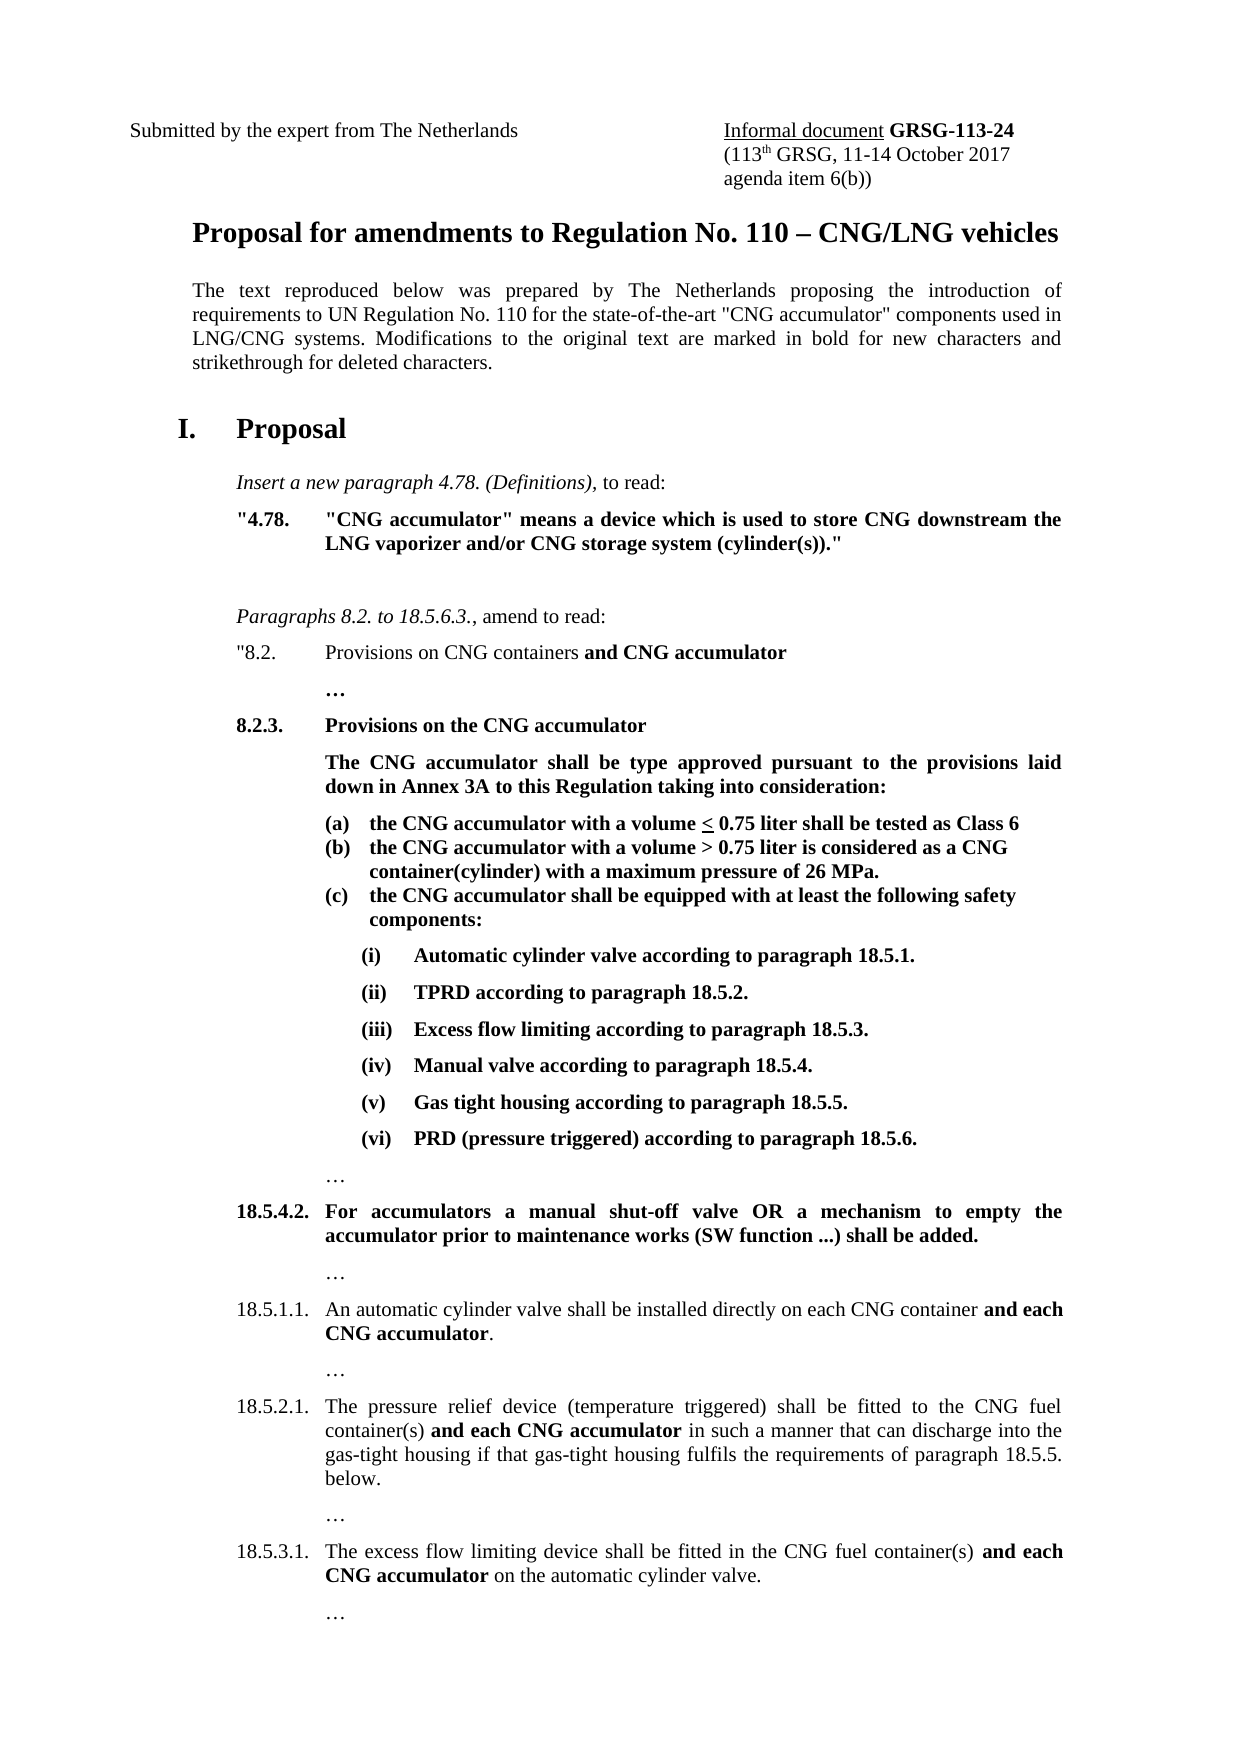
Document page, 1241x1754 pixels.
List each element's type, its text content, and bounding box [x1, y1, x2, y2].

list the CNG accumulator with a volume < 0.75 liter shall be tested as Class 6 [325, 811, 1063, 834]
text 18.5.2.1. The pressure relief device (temperature triggered) shall be fitted to the CNG fuel container(s) and each CNG accumulator in such a manner that can discharge into the gas-tight housing if that gas-tight housing fulfils the requirements of paragraph 18.5.5. below. [236, 1394, 1063, 1490]
list the CNG accumulator with a volume > 0.75 liter is considered as a CNG container(cylinder) with a maximum pressure of 26 MPa. [325, 834, 1063, 883]
text "8.2. Provisions on CNG containers and CNG accumulator [236, 640, 1063, 664]
text 18.5.1.1. An automatic cylinder valve shall be installed directly on each CNG container and each CNG accumulator. [236, 1296, 1063, 1344]
list Excess flow limiting according to paragraph 18.5.3. [361, 1016, 1063, 1041]
text The CNG accumulator shall be type approved pursuant to the provisions laid down in Annex 3A to this Regulation taking into consideration: [325, 750, 1063, 798]
text … [236, 1163, 1063, 1187]
text Insert a new paragraph 4.78. (Definitions), to read: [236, 470, 1007, 494]
list PRD (pressure triggered) according to paragraph 18.5.6. [361, 1126, 1063, 1150]
text I. Proposal [177, 411, 1007, 445]
text … [236, 677, 1063, 701]
text … [236, 1260, 1063, 1284]
list Gas tight housing according to paragraph 18.5.5. [361, 1089, 1063, 1114]
list Manual valve according to paragraph 18.5.4. [361, 1053, 1063, 1077]
list TPRD according to paragraph 18.5.2. [361, 980, 1063, 1004]
text Proposal for amendments to Regulation No. 110 – CNG/LNG vehicles [192, 215, 1078, 249]
text … [236, 1357, 1063, 1381]
text 8.2.3. Provisions on the CNG accumulator [236, 713, 1063, 737]
text 18.5.4.2. For accumulators a manual shut-off valve OR a mechanism to empty the accumulator prior to maintenance works (SW function ...) shall be added. [236, 1199, 1063, 1247]
text "4.78. "CNG accumulator" means a device which is used to store CNG downstream the LNG vaporizer and/or CNG storage system (cylinder(s))." [236, 506, 1063, 554]
table_header Submitted by the expert from The Netherlands [118, 118, 635, 190]
text … [236, 1502, 1063, 1526]
table_header Informal document GRSG-113-24 (113th GRSG, 11-14 October 2017 agenda item 6(b)) [635, 118, 1152, 190]
text The text reproduced below was prepared by The Netherlands proposing the introduction of requirements to UN Regulation No. 110 for the state-of-the-art "CNG accumulator" components used in LNG/CNG systems. Modifications to the original text are marked in bold for new characters and strikethrough for deleted characters. [192, 278, 1063, 374]
text 18.5.3.1. The excess flow limiting device shall be fitted in the CNG fuel container(s) and each CNG accumulator on the automatic cylinder valve. [236, 1539, 1063, 1587]
list Automatic cylinder valve according to paragraph 18.5.1. [361, 943, 1063, 967]
text … [236, 1599, 1063, 1624]
list the CNG accumulator shall be equipped with at least the following safety components: [325, 883, 1063, 931]
text Paragraphs 8.2. to 18.5.6.3., amend to read: [236, 604, 1063, 628]
